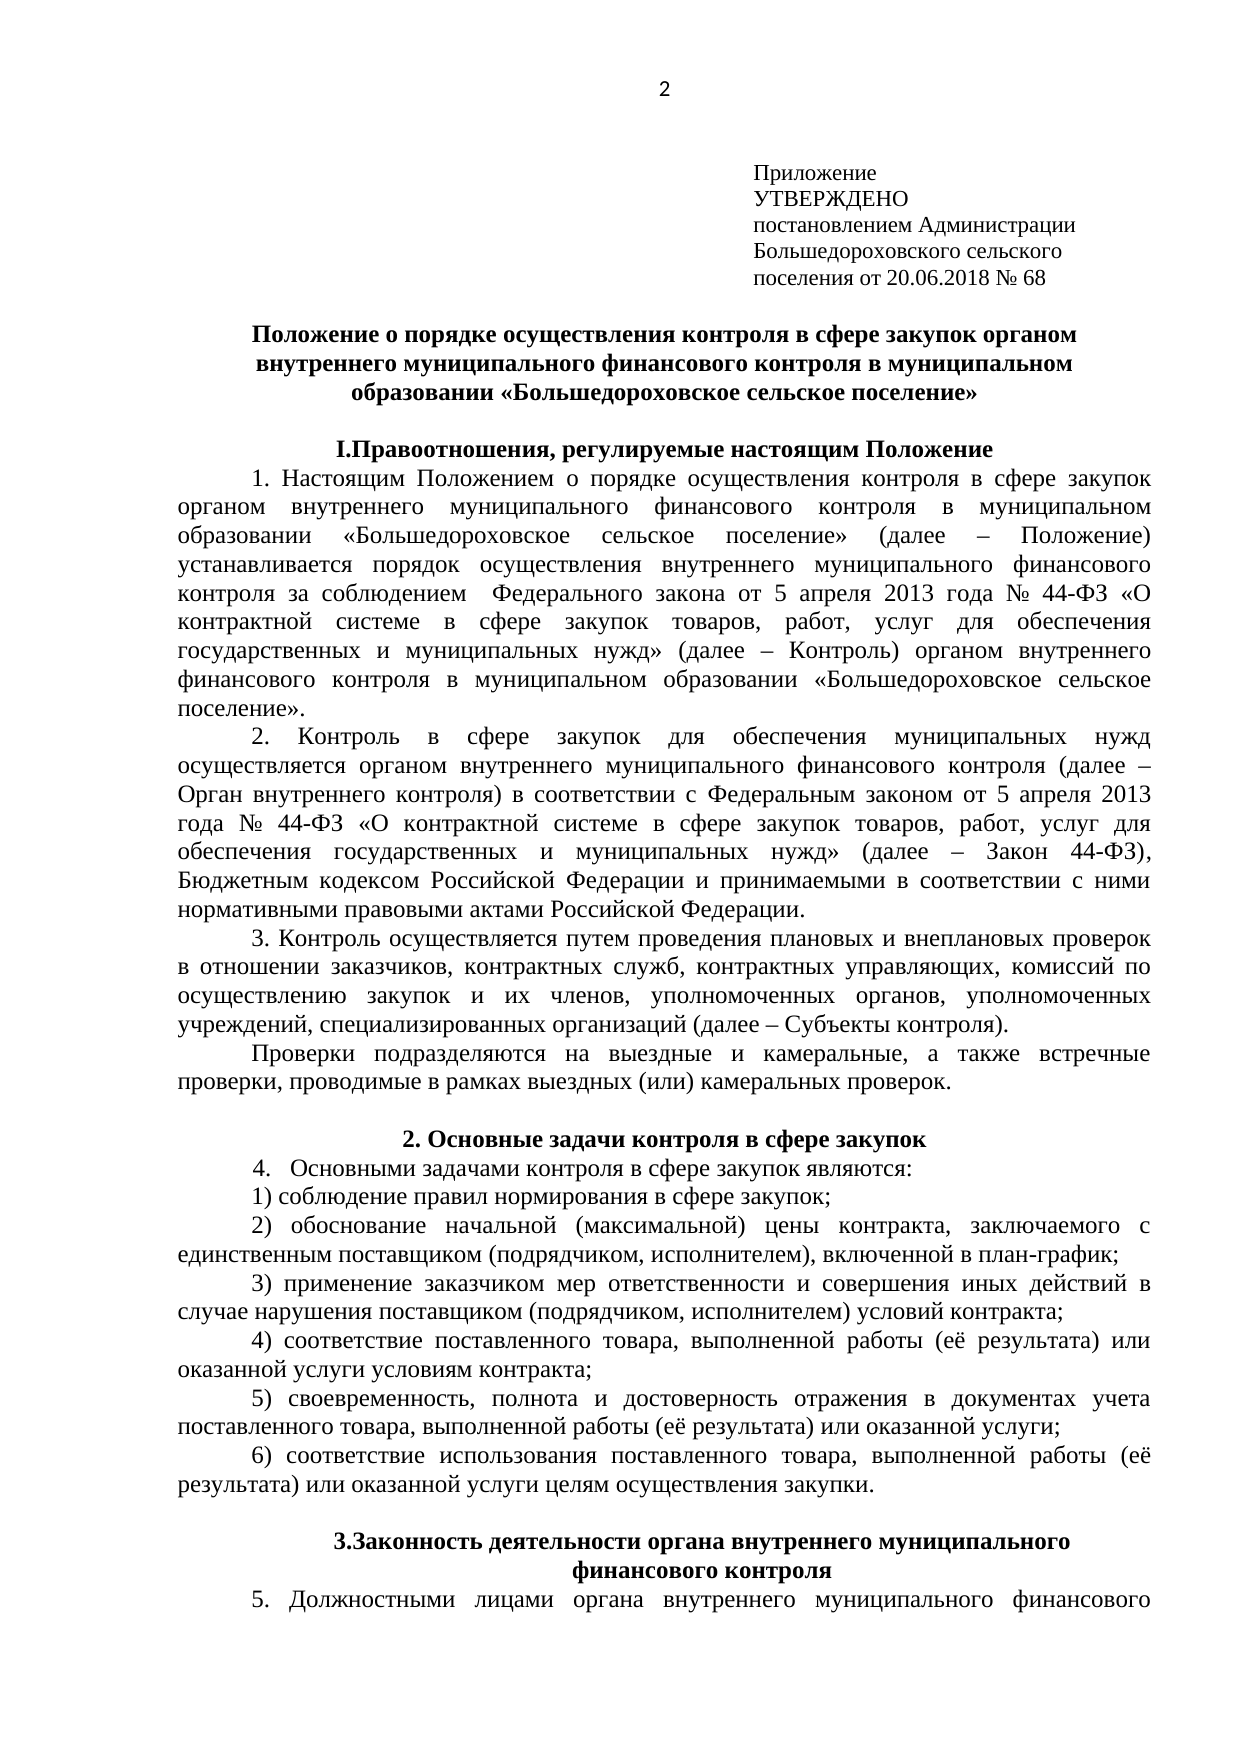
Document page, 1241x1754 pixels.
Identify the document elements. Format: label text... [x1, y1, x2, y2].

text УТВЕРЖДЕНО [753, 185, 1152, 211]
text 1) соблюдение правил нормирования в сфере закупок; [251, 1181, 1152, 1210]
text Приложение [753, 158, 1152, 185]
text 1. Настоящим Положением о порядке осуществления контроля в сфере закупок органом внутреннего муниципального финансового контроля в муниципальном образовании «Большедороховское сельское поселение» (далее – Положение) устанавливается порядок осуществления внутреннего муниципального финансового контроля за соблюдением Федерального закона от 5 апреля 2013 года № 44-ФЗ «О контрактной системе в сфере закупок товаров, работ, услуг для обеспечения государственных и муниципальных нужд» (далее – Контроль) органом внутреннего финансового контроля в муниципальном образовании «Большедороховское сельское поселение». [177, 463, 1152, 721]
text постановлением Администрации [753, 211, 1152, 238]
text Положение о порядке осуществления контроля в сфере закупок органом [177, 319, 1152, 348]
text 2. Основные задачи контроля в сфере закупок [177, 1124, 1152, 1153]
text Проверки подразделяются на выездные и камеральные, а также встречные проверки, проводимые в рамках выездных (или) камеральных проверок. [177, 1038, 1152, 1095]
text Большедороховского сельского [753, 238, 1152, 264]
text 3. Контроль осуществляется путем проведения плановых и внеплановых проверок в отношении заказчиков, контрактных служб, контрактных управляющих, комиссий по осуществлению закупок и их членов, уполномоченных органов, уполномоченных учреждений, специализированных организаций (далее – Субъекты контроля). [177, 923, 1152, 1038]
list Основными задачами контроля в сфере закупок являются: [252, 1153, 1152, 1181]
text поселения от 20.06.2018 № 68 [753, 264, 1152, 290]
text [177, 1584, 1152, 1613]
text внутреннего муниципального финансового контроля в муниципальном [177, 348, 1152, 377]
text 3) применение заказчиком мер ответственности и совершения иных действий в случае нарушения поставщиком (подрядчиком, исполнителем) условий контракта; [177, 1268, 1152, 1325]
text 3.Законность деятельности органа внутреннего муниципального [252, 1526, 1152, 1555]
text образовании «Большедороховское сельское поселение» [177, 377, 1152, 405]
text финансового контроля [252, 1555, 1152, 1584]
text 5) своевременность, полнота и достоверность отражения в документах учета поставленного товара, выполненной работы (её результата) или оказанной услуги; [177, 1383, 1152, 1440]
text 4) соответствие поставленного товара, выполненной работы (её результата) или оказанной услуги условиям контракта; [177, 1325, 1152, 1383]
text 2. Контроль в сфере закупок для обеспечения муниципальных нужд осуществляется органом внутреннего муниципального финансового контроля (далее – Орган внутреннего контроля) в соответствии с Федеральным законом от 5 апреля 2013 года № 44-ФЗ «О контрактной системе в сфере закупок товаров, работ, услуг для обеспечения государственных и муниципальных нужд» (далее – Закон 44-ФЗ), Бюджетным кодексом Российской Федерации и принимаемыми в соответствии с ними нормативными правовыми актами Российской Федерации. [177, 721, 1152, 923]
text I.Правоотношения, регулируемые настоящим Положение [177, 434, 1152, 463]
text 6) соответствие использования поставленного товара, выполненной работы (её результата) или оказанной услуги целям осуществления закупки. [177, 1440, 1152, 1498]
text 2) обоснование начальной (максимальной) цены контракта, заключаемого с единственным поставщиком (подрядчиком, исполнителем), включенной в план-график; [177, 1210, 1152, 1268]
